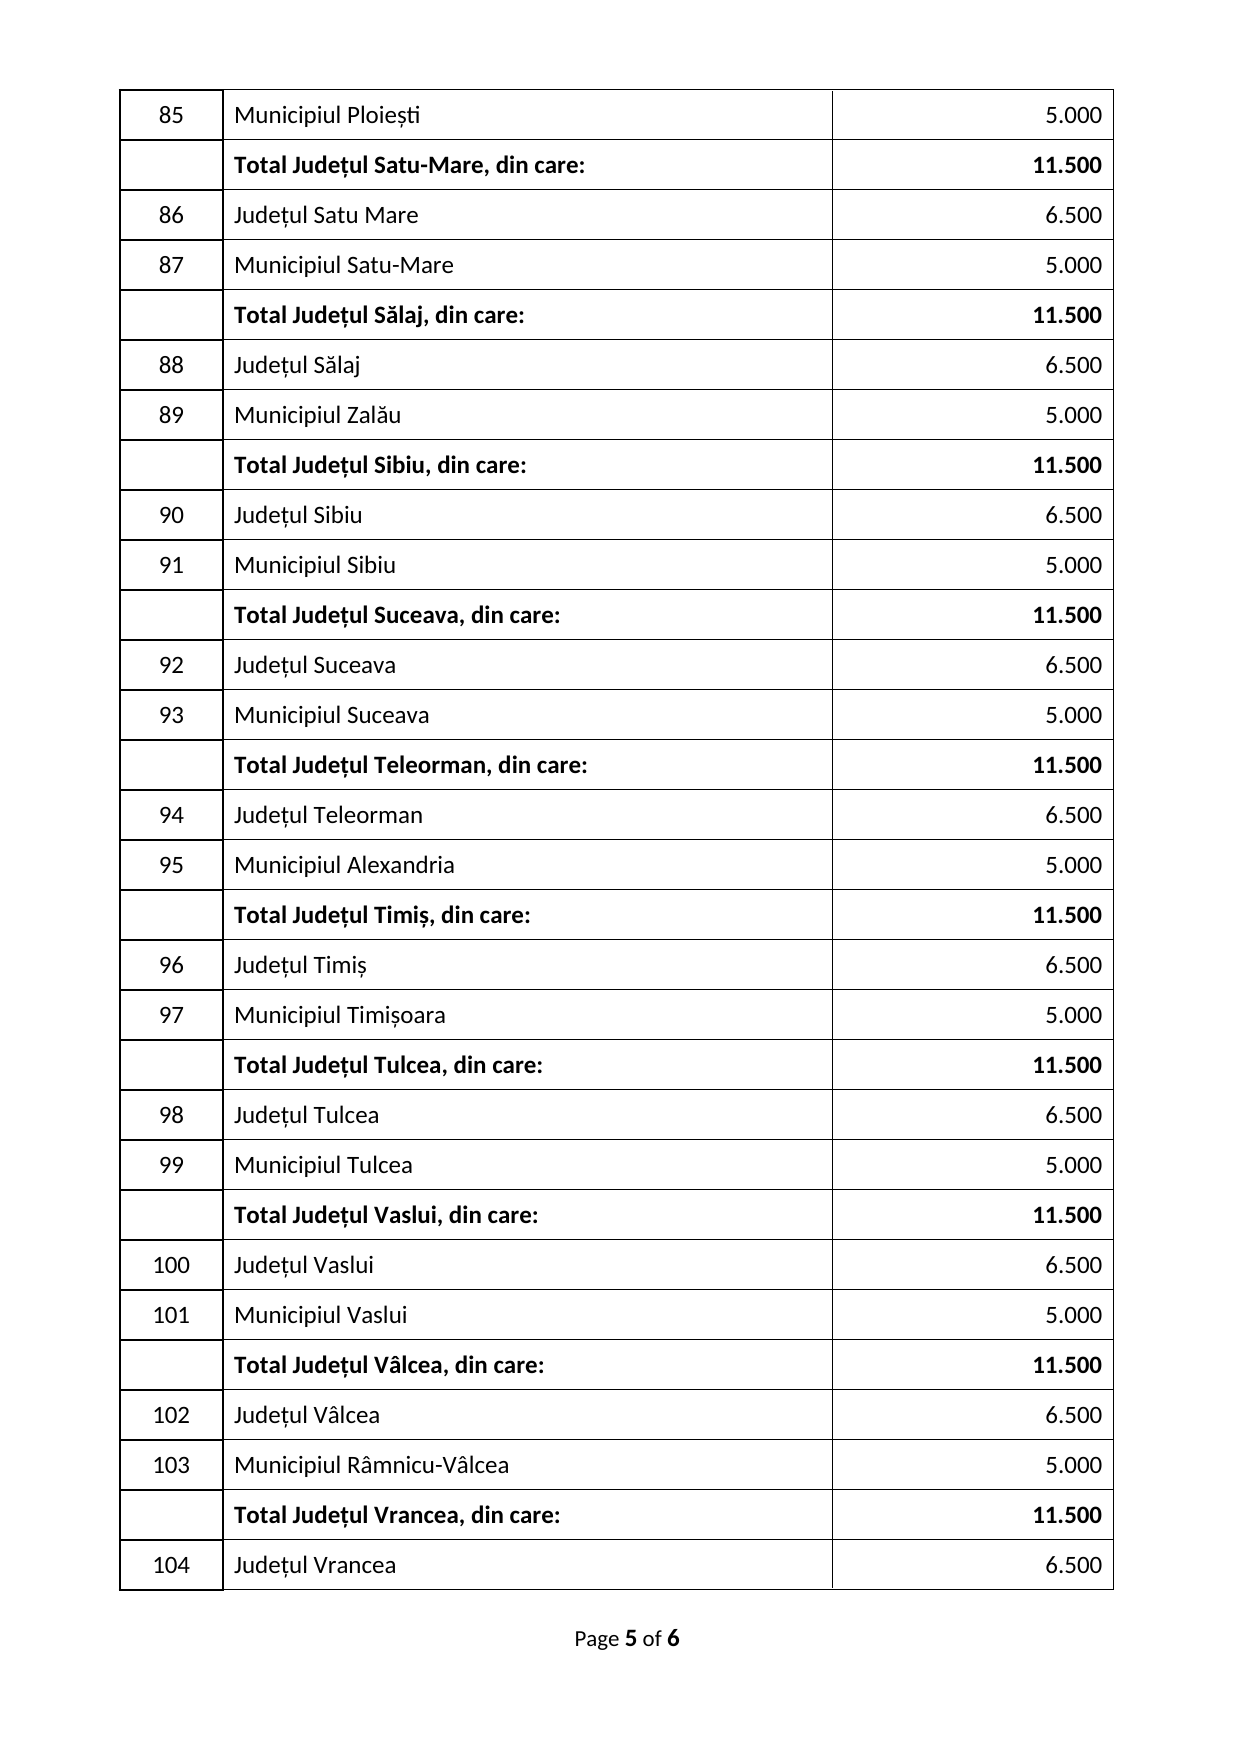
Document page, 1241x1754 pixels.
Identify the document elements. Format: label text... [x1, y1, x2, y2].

table_cell Județul Suceava [224, 640, 832, 689]
table_cell Municipiul Timișoara [224, 990, 832, 1039]
table_cell Municipiul Râmnicu-Vâlcea [224, 1440, 832, 1489]
table_cell 98 [121, 1091, 222, 1139]
table_cell 94 [121, 791, 222, 839]
table_cell 5.000 [833, 540, 1113, 589]
table_cell Total Județul Vaslui, din care: [224, 1190, 832, 1239]
table_cell 85 [121, 91, 222, 139]
table_cell 88 [121, 341, 222, 389]
table_cell 96 [121, 941, 222, 989]
table_cell 11.500 [833, 440, 1113, 489]
table_cell Județul Teleorman [224, 790, 832, 839]
table_cell Județul Sibiu [224, 490, 832, 539]
table_cell 5.000 [833, 90, 1113, 139]
table_cell 102 [121, 1391, 222, 1439]
table_cell 5.000 [833, 390, 1113, 439]
table_cell Total Județul Sălaj, din care: [224, 290, 832, 339]
table_cell Total Județul Timiș, din care: [224, 890, 832, 939]
table_cell Municipiul Vaslui [224, 1290, 832, 1339]
table_cell 99 [121, 1141, 222, 1189]
table_cell Județul Tulcea [224, 1090, 832, 1139]
table_cell [121, 441, 222, 489]
table_cell [121, 1191, 222, 1239]
table_cell 11.500 [833, 740, 1113, 789]
table_cell Total Județul Vrancea, din care: [224, 1490, 832, 1539]
table_cell 97 [121, 991, 222, 1039]
table_cell [121, 741, 222, 789]
table_cell 6.500 [833, 790, 1113, 839]
table_cell Județul Vrancea [224, 1540, 832, 1589]
table_cell 11.500 [833, 890, 1113, 939]
table_cell 11.500 [833, 1340, 1113, 1389]
table_cell Total Județul Suceava, din care: [224, 590, 832, 639]
table_cell [121, 141, 222, 189]
table_cell 103 [121, 1441, 222, 1489]
table_cell 86 [121, 191, 222, 239]
table_cell Municipiul Alexandria [224, 840, 832, 889]
table_cell 6.500 [832, 1540, 1113, 1589]
table_cell Județul Sălaj [224, 340, 832, 389]
table_cell 5.000 [833, 240, 1113, 289]
table_cell 11.500 [833, 290, 1113, 339]
table_cell 6.500 [833, 640, 1113, 689]
table_cell Județul Vaslui [224, 1240, 832, 1289]
table_cell 92 [121, 641, 222, 689]
table_cell 87 [121, 241, 222, 289]
table_cell Total Județul Sibiu, din care: [224, 440, 832, 489]
table_cell 11.500 [833, 590, 1113, 639]
table_cell 89 [121, 391, 222, 439]
table_cell 93 [121, 691, 222, 739]
table_cell Municipiul Satu-Mare [224, 240, 832, 289]
table_cell 6.500 [833, 190, 1113, 239]
table_cell 6.500 [833, 1240, 1113, 1289]
table_cell 5.000 [833, 690, 1113, 739]
table_cell 5.000 [833, 990, 1113, 1039]
table_cell [121, 1341, 222, 1389]
table_cell Județul Timiș [224, 940, 832, 989]
table_cell Total Județul Teleorman, din care: [224, 740, 832, 789]
table_cell 5.000 [833, 1440, 1113, 1489]
table_cell 95 [121, 841, 222, 889]
table_cell Total Județul Tulcea, din care: [224, 1040, 832, 1089]
table_cell Municipiul Tulcea [224, 1140, 832, 1189]
table_cell [121, 591, 222, 639]
table_cell 11.500 [833, 1490, 1113, 1539]
table_cell 100 [121, 1241, 222, 1289]
table_cell Municipiul Sibiu [224, 540, 832, 589]
table_cell 91 [121, 541, 222, 589]
table_cell Total Județul Satu-Mare, din care: [224, 140, 832, 189]
table_cell Județul Satu Mare [224, 190, 832, 239]
table_cell 104 [121, 1541, 222, 1589]
table_cell [121, 1041, 222, 1089]
table_cell 6.500 [833, 1090, 1113, 1139]
table_cell Municipiul Zalău [224, 390, 832, 439]
table_cell 6.500 [833, 940, 1113, 989]
table_cell [121, 291, 222, 339]
table_cell 11.500 [833, 140, 1113, 189]
table_cell Municipiul Ploiești [224, 90, 832, 139]
table_cell Municipiul Suceava [224, 690, 832, 739]
table_cell 90 [121, 491, 222, 539]
table_cell 6.500 [833, 490, 1113, 539]
table_cell 101 [121, 1291, 222, 1339]
table_cell 6.500 [833, 340, 1113, 389]
table_cell 6.500 [833, 1390, 1113, 1439]
table_cell Județul Vâlcea [224, 1390, 832, 1439]
table_cell [121, 1491, 222, 1539]
table_cell 5.000 [833, 1290, 1113, 1339]
table_cell 5.000 [833, 1140, 1113, 1189]
table_cell Total Județul Vâlcea, din care: [224, 1340, 832, 1389]
table_cell [121, 891, 222, 939]
table_cell 11.500 [833, 1190, 1113, 1239]
table_cell 5.000 [833, 840, 1113, 889]
table_cell 11.500 [833, 1040, 1113, 1089]
